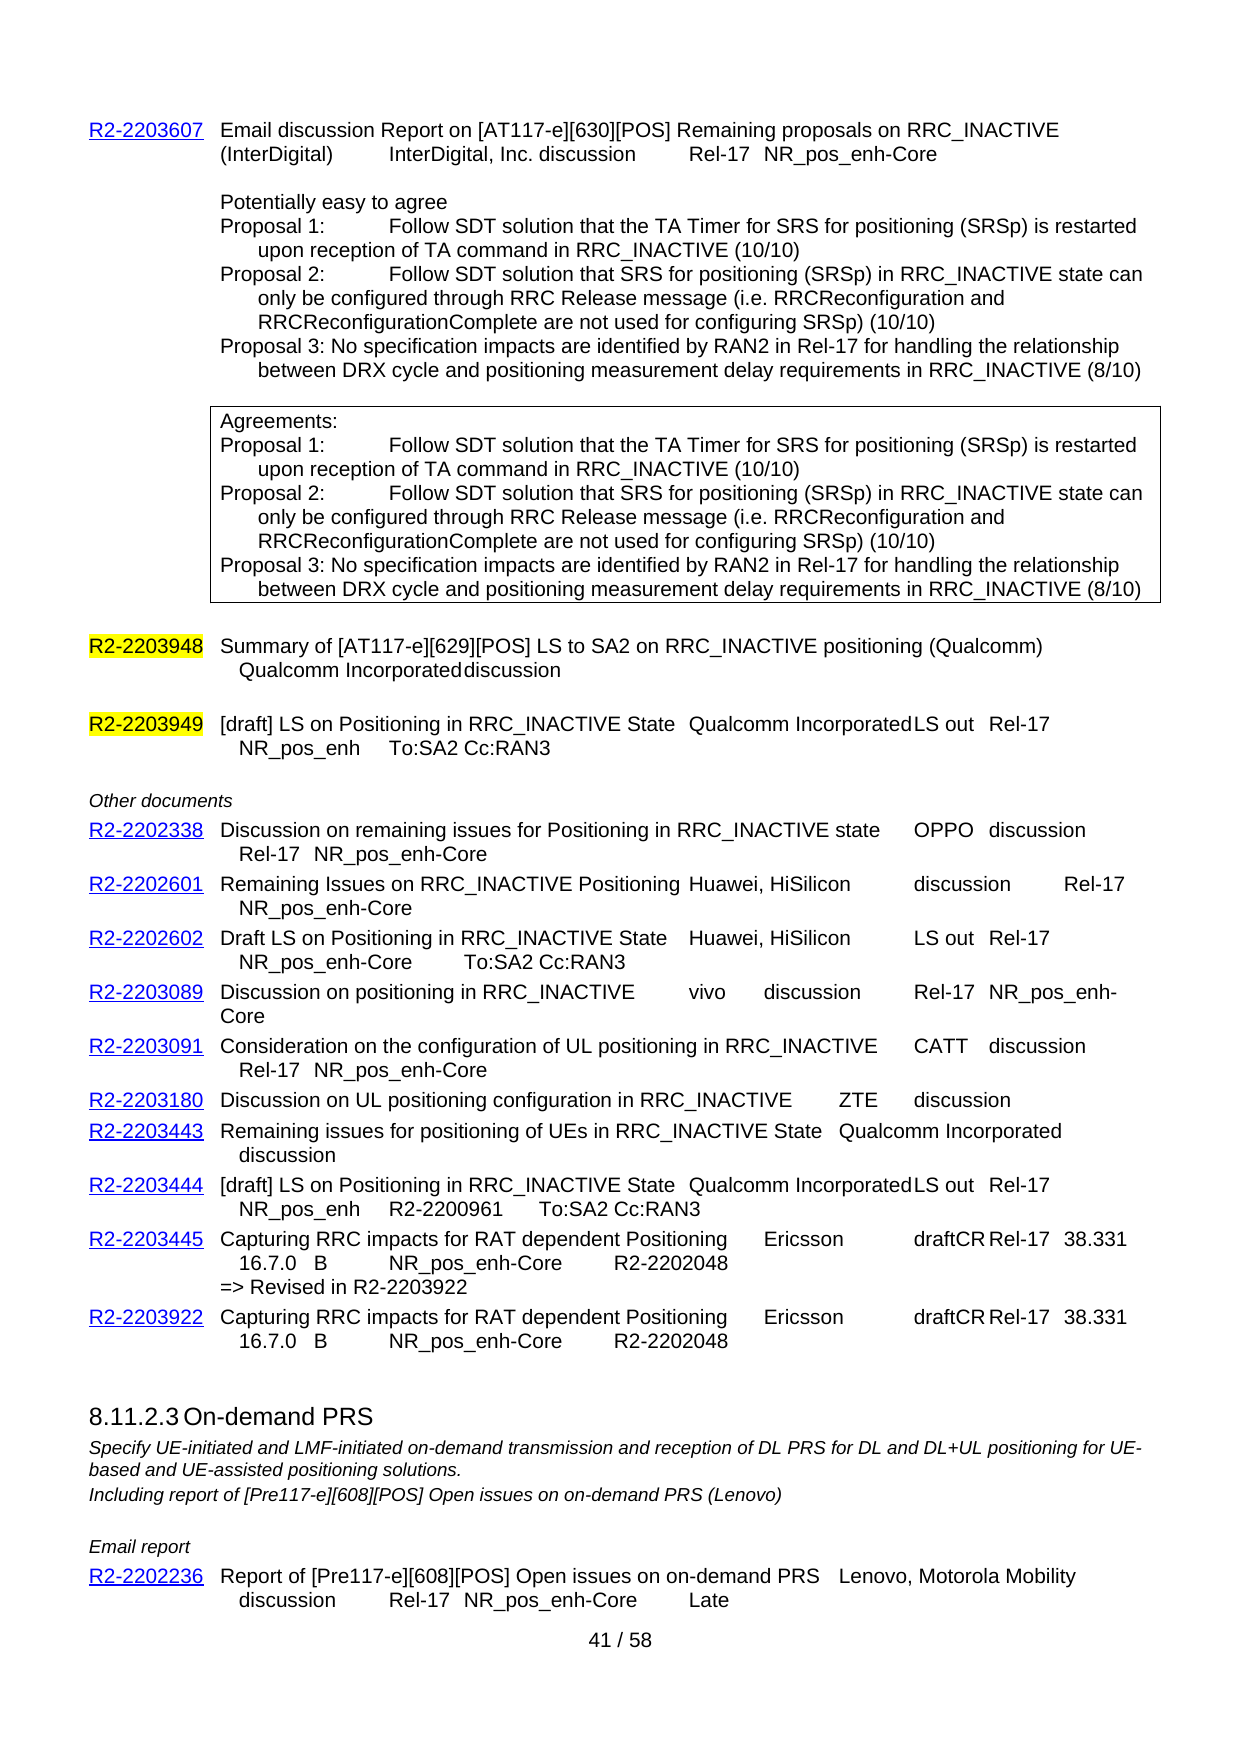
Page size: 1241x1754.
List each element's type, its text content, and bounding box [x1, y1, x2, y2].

title R2-2203445 Capturing RRC impacts for RAT dependent Positioning Ericsson draftCR Rel-17 38.331 16.7.0 B NR_pos_enh-Core R2-2202048 [89, 1227, 1152, 1275]
title R2-2203948 Summary of [AT117-e][629][POS] LS to SA2 on RRC_INACTIVE positioning (Qualcomm) Qualcomm Incorporated discussion [89, 634, 1152, 682]
title R2-2203443 Remaining issues for positioning of UEs in RRC_INACTIVE State Qualcomm Incorporated discussion [89, 1118, 1152, 1166]
title R2-2202602 Draft LS on Positioning in RRC_INACTIVE State Huawei, HiSilicon LS out Rel-17 NR_pos_enh-Core To:SA2 Cc:RAN3 [89, 926, 1152, 974]
text Proposal 3: No specification impacts are identified by RAN2 in Rel-17 for handling the relationship between DRX cycle and positioning measurement delay requirements in RRC_INACTIVE (8/10) [211, 549, 1160, 602]
text Proposal 2: Follow SDT solution that SRS for positioning (SRSp) in RRC_INACTIVE state can only be configured through RRC Release message (i.e. RRCReconfiguration and RRCReconfigurationComplete are not used for configuring SRSp) (10/10) [211, 477, 1160, 549]
text Proposal 2: Follow SDT solution that SRS for positioning (SRSp) in RRC_INACTIVE state can only be configured through RRC Release message (i.e. RRCReconfiguration and RRCReconfigurationComplete are not used for configuring SRSp) (10/10) [220, 262, 1152, 334]
text Other documents [89, 790, 1152, 811]
text Potentially easy to agree [220, 190, 1152, 214]
text Email report [89, 1536, 1152, 1557]
title R2-2203180 Discussion on UL positioning configuration in RRC_INACTIVE ZTE discussion [89, 1088, 1152, 1112]
text Proposal 3: No specification impacts are identified by RAN2 in Rel-17 for handling the relationship between DRX cycle and positioning measurement delay requirements in RRC_INACTIVE (8/10) [220, 334, 1152, 382]
text Proposal 1: Follow SDT solution that the TA Timer for SRS for positioning (SRSp) is restarted upon reception of TA command in RRC_INACTIVE (10/10) [211, 429, 1160, 477]
text Specify UE-initiated and LMF-initiated on-demand transmission and reception of DL PRS for DL and DL+UL positioning for UE-based and UE-assisted positioning solutions. [89, 1437, 1152, 1480]
subtitle 8.11.2.3 On-demand PRS [89, 1402, 1152, 1431]
title R2-2202601 Remaining Issues on RRC_INACTIVE Positioning Huawei, HiSilicon discussion Rel-17 NR_pos_enh-Core [89, 872, 1152, 919]
text => Revised in R2-2203922 [220, 1275, 1152, 1299]
title R2-2203444 [draft] LS on Positioning in RRC_INACTIVE State Qualcomm Incorporated LS out Rel-17 NR_pos_enh R2-2200961 To:SA2 Cc:RAN3 [89, 1173, 1152, 1221]
title R2-2202236 Report of [Pre117-e][608][POS] Open issues on on-demand PRS Lenovo, Motorola Mobility discussion Rel-17 NR_pos_enh-Core Late [89, 1563, 1152, 1611]
title R2-2203091 Consideration on the configuration of UL positioning in RRC_INACTIVE CATT discussion Rel-17 NR_pos_enh-Core [89, 1034, 1152, 1082]
title R2-2203607 Email discussion Report on [AT117-e][630][POS] Remaining proposals on RRC_INACTIVE (InterDigital) InterDigital, Inc. discussion Rel-17 NR_pos_enh-Core [89, 118, 1152, 166]
title R2-2203949 [draft] LS on Positioning in RRC_INACTIVE State Qualcomm Incorporated LS out Rel-17 NR_pos_enh To:SA2 Cc:RAN3 [89, 712, 1152, 760]
text Proposal 1: Follow SDT solution that the TA Timer for SRS for positioning (SRSp) is restarted upon reception of TA command in RRC_INACTIVE (10/10) [220, 214, 1152, 262]
title R2-2203089 Discussion on positioning in RRC_INACTIVE vivo discussion Rel-17 NR_pos_enh-Core [89, 980, 1152, 1028]
title R2-2202338 Discussion on remaining issues for Positioning in RRC_INACTIVE state OPPO discussion Rel-17 NR_pos_enh-Core [89, 817, 1152, 865]
text Including report of [Pre117-e][608][POS] Open issues on on-demand PRS (Lenovo) [89, 1484, 1152, 1506]
text Agreements: [211, 407, 1160, 429]
title R2-2203922 Capturing RRC impacts for RAT dependent Positioning Ericsson draftCR Rel-17 38.331 16.7.0 B NR_pos_enh-Core R2-2202048 [89, 1305, 1152, 1353]
